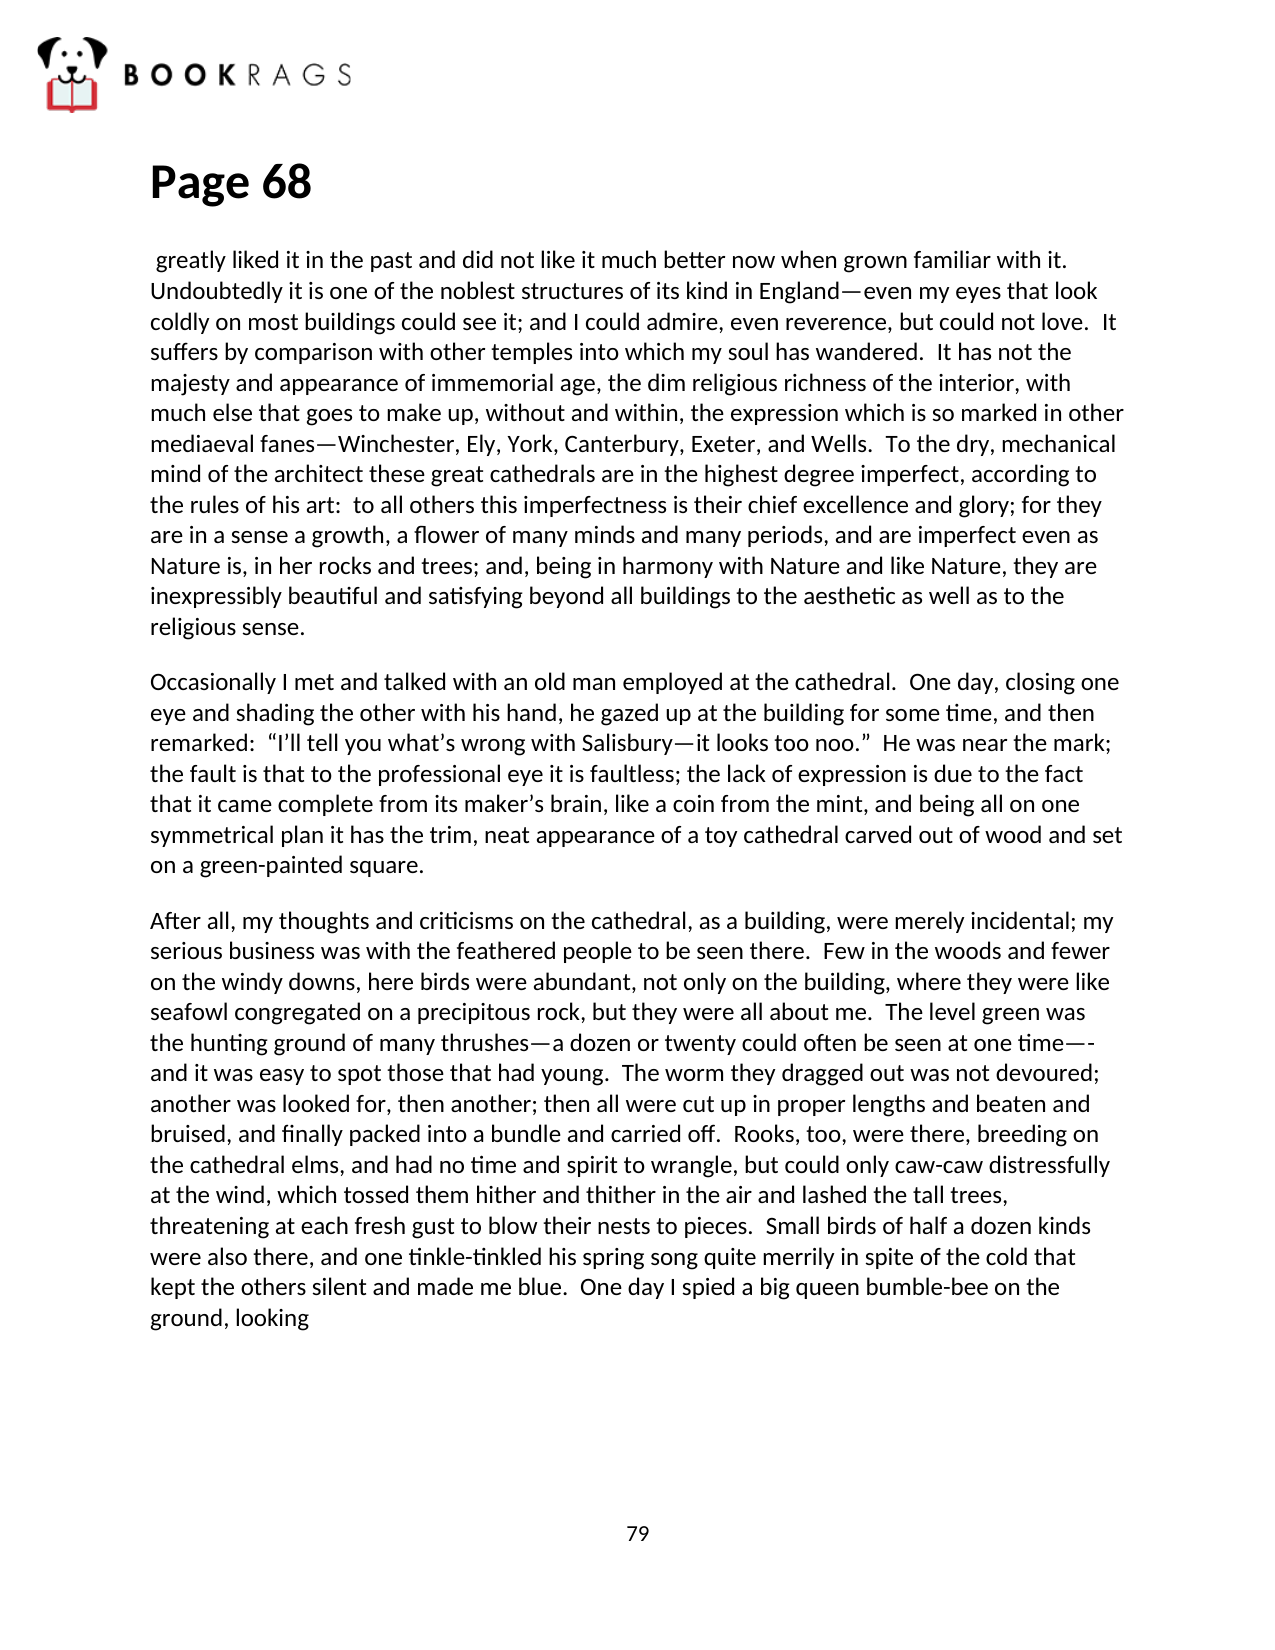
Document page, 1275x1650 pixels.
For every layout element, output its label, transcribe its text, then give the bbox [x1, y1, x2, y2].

picture [37, 37, 351, 113]
text After all, my thoughts and criticisms on the cathedral, as a building, were merely incidental; my serious business was with the feathered people to be seen there. Few in the woods and fewer on the windy downs, here birds were abundant, not only on the building, where they were like seafowl congregated on a precipitous rock, but they were all about me. The level green was the hunting ground of many thrushes—­a dozen or twenty could often be seen at one time—­and it was easy to spot those that had young. The worm they dragged out was not devoured; another was looked for, then another; then all were cut up in proper lengths and beaten and bruised, and finally packed into a bundle and carried off. Rooks, too, were there, breeding on the cathedral elms, and had no time and spirit to wrangle, but could only caw-caw distressfully at the wind, which tossed them hither and thither in the air and lashed the tall trees, threatening at each fresh gust to blow their nests to pieces. Small birds of half a dozen kinds were also there, and one tinkle-tinkled his spring song quite merrily in spite of the cold that kept the others silent and made me blue. One day I spied a big queen bumble-bee on the ground, looking [150, 905, 1125, 1332]
text Page 68 [150, 150, 1125, 211]
text greatly liked it in the past and did not like it much better now when grown familiar with it. Undoubtedly it is one of the noblest structures of its kind in England—­even my eyes that look coldly on most buildings could see it; and I could admire, even reverence, but could not love. It suffers by comparison with other temples into which my soul has wandered. It has not the majesty and appearance of immemorial age, the dim religious richness of the interior, with much else that goes to make up, without and within, the expression which is so marked in other mediaeval fanes—­Winchester, Ely, York, Canterbury, Exeter, and Wells. To the dry, mechanical mind of the architect these great cathedrals are in the highest degree imperfect, according to the rules of his art: to all others this imperfectness is their chief excellence and glory; for they are in a sense a growth, a flower of many minds and many periods, and are imperfect even as Nature is, in her rocks and trees; and, being in harmony with Nature and like Nature, they are inexpressibly beautiful and satisfying beyond all buildings to the aesthetic as well as to the religious sense. [150, 244, 1125, 641]
text Occasionally I met and talked with an old man employed at the cathedral. One day, closing one eye and shading the other with his hand, he gazed up at the building for some time, and then remarked: “I’ll tell you what’s wrong with Salisbury—­it looks too noo.” He was near the mark; the fault is that to the professional eye it is faultless; the lack of expression is due to the fact that it came complete from its maker’s brain, like a coin from the mint, and being all on one symmetrical plan it has the trim, neat appearance of a toy cathedral carved out of wood and set on a green-painted square. [150, 666, 1125, 880]
